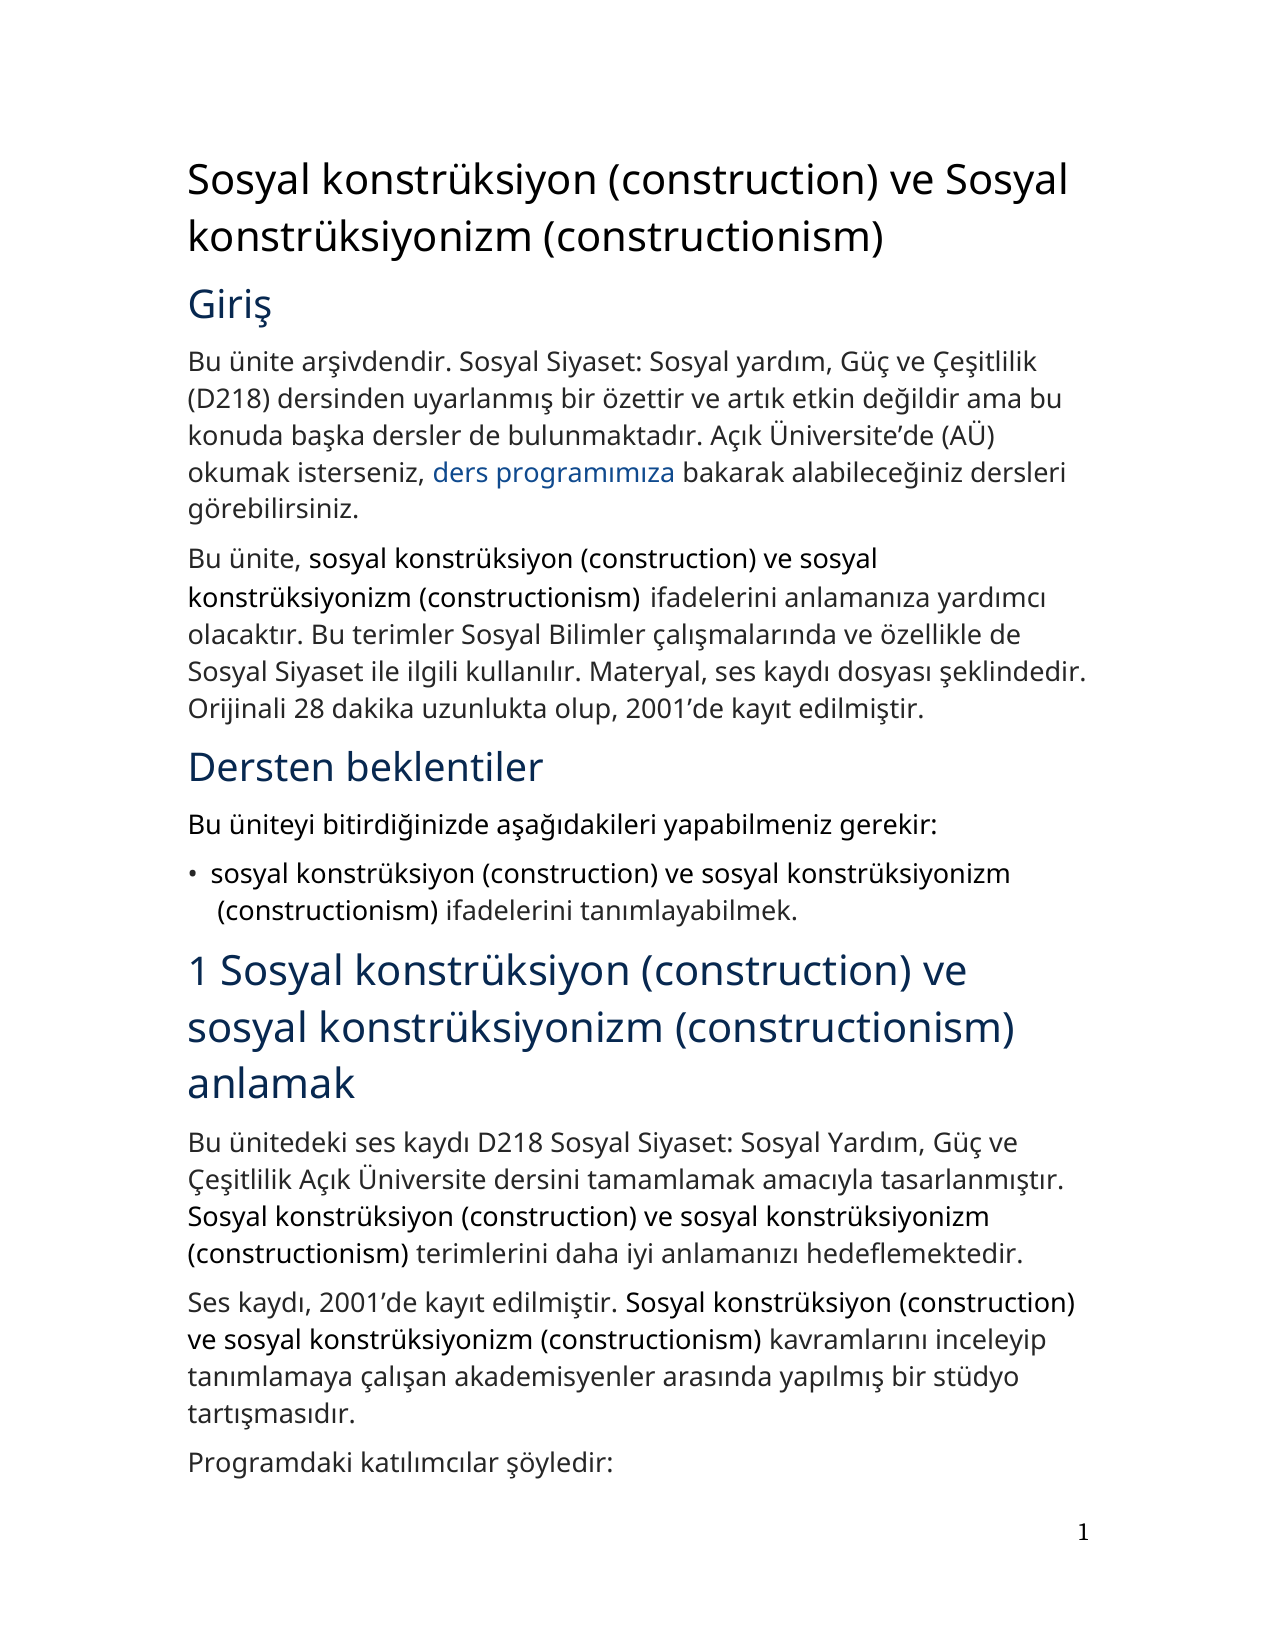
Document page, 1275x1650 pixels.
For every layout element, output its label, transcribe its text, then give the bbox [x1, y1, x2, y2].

text 1 Sosyal konstrüksiyon (construction) ve sosyal konstrüksiyonizm (constructionism) anlamak [187, 941, 1087, 1111]
list sosyal konstrüksiyon (construction) ve sosyal konstrüksiyonizm (constructionism) ifadelerini tanımlayabilmek. [187, 854, 1087, 928]
text Bu ünite, sosyal konstrüksiyon (construction) ve sosyal konstrüksiyonizm (constructionism) ifadelerini anlamanıza yardımcı olacaktır. Bu terimler Sosyal Bilimler çalışmalarında ve özellikle de Sosyal Siyaset ile ilgili kullanılır. Materyal, ses kaydı dosyası şeklindedir. Orijinali 28 dakika uzunlukta olup, 2001’de kayıt edilmiştir. [187, 539, 1087, 726]
text Programdaki katılımcılar şöyledir: [187, 1443, 1087, 1480]
text Sosyal konstrüksiyon (construction) ve Sosyal konstrüksiyonizm (constructionism) [187, 150, 1087, 263]
text Bu üniteyi bitirdiğinizde aşağıdakileri yapabilmeniz gerekir: [187, 805, 1087, 842]
text Dersten beklentiler [187, 739, 1087, 793]
text Ses kaydı, 2001’de kayıt edilmiştir. Sosyal konstrüksiyon (construction) ve sosyal konstrüksiyonizm (constructionism) kavramlarını inceleyip tanımlamaya çalışan akademisyenler arasında yapılmış bir stüdyo tartışmasıdır. [187, 1283, 1087, 1431]
text Bu ünitedeki ses kaydı D218 Sosyal Siyaset: Sosyal Yardım, Güç ve Çeşitlilik Açık Üniversite dersini tamamlamak amacıyla tasarlanmıştır. Sosyal konstrüksiyon (construction) ve sosyal konstrüksiyonizm (constructionism) terimlerini daha iyi anlamanızı hedeflemektedir. [187, 1123, 1087, 1271]
text Bu ünite arşivdendir. Sosyal Siyaset: Sosyal yardım, Güç ve Çeşitlilik (D218) dersinden uyarlanmış bir özettir ve artık etkin değildir ama bu konuda başka dersler de bulunmaktadır. Açık Üniversite’de (AÜ) okumak isterseniz, ders programımıza bakarak alabileceğiniz dersleri görebilirsiniz. [187, 342, 1087, 527]
text Giriş [187, 276, 1087, 330]
